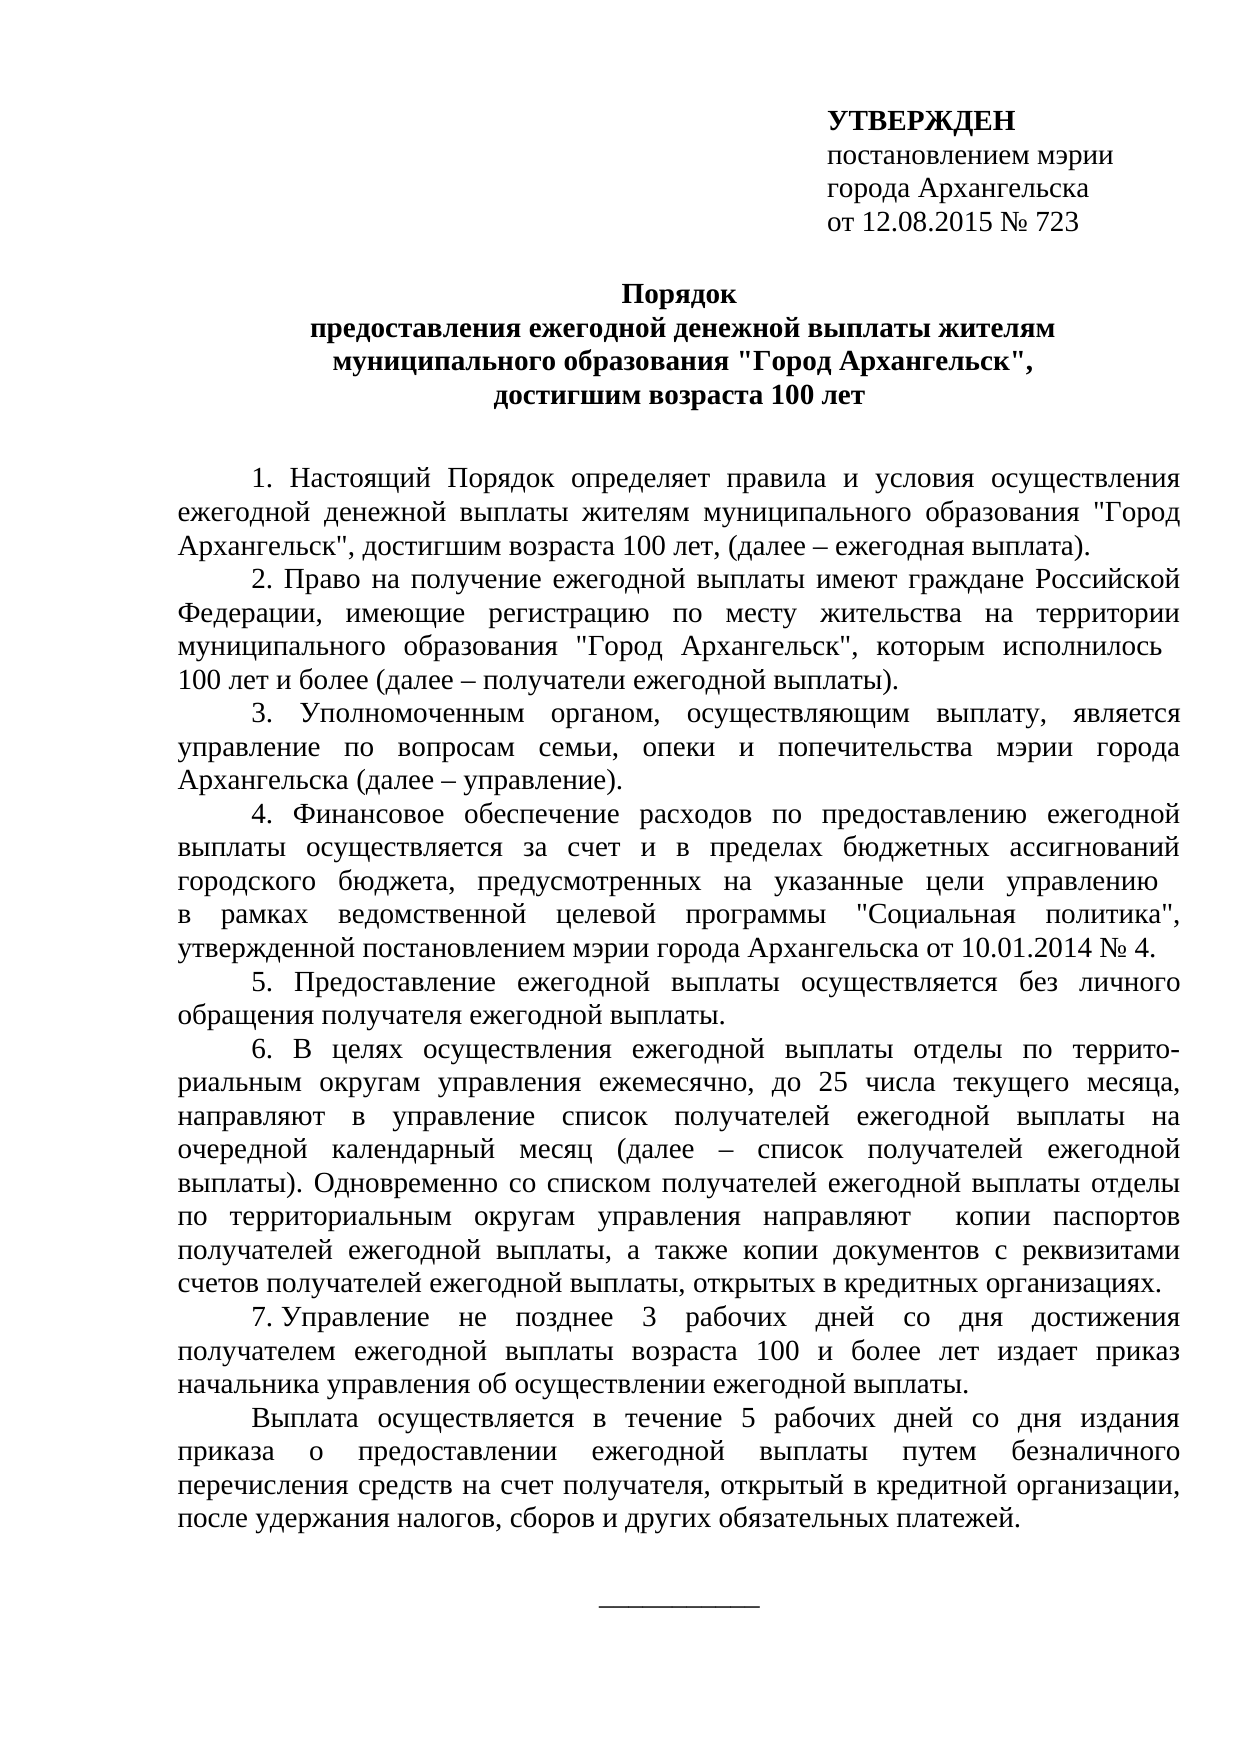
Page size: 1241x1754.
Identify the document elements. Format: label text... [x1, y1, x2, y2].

text Выплата осуществляется в течение 5 рабочих дней со дня издания приказа о предоставлении ежегодной выплаты путем безналичного перечисления средств на счет получателя, открытый в кредитной организации, после удержания налогов, сборов и других обязательных платежей. [177, 1400, 1181, 1534]
text 2. Право на получение ежегодной выплаты имеют граждане Российской Федерации, имеющие регистрацию по месту жительства на территории муниципального образования "Город Архангельск", которым исполнилось 100 лет и более (далее – получатели ежегодной выплаты). [177, 561, 1181, 695]
text 6. В целях осуществления ежегодной выплаты отделы по террито-риальным округам управления ежемесячно, до 25 числа текущего месяца, направляют в управление список получателей ежегодной выплаты на очередной календарный месяц (далее – список получателей ежегодной выплаты). Одновременно со списком получателей ежегодной выплаты отделы по территориальным округам управления направляют копии паспортов получателей ежегодной выплаты, а также копии документов с реквизитами счетов получателей ежегодной выплаты, открытых в кредитных организациях. [177, 1031, 1181, 1299]
title Порядок [177, 276, 1181, 310]
text 1. Настоящий Порядок определяет правила и условия осуществления ежегодной денежной выплаты жителям муниципального образования "Город Архангельск", достигшим возраста 100 лет, (далее – ежегодная выплата). [177, 461, 1181, 561]
title предоставления ежегодной денежной выплаты жителям муниципального образования "Город Архангельск", [177, 310, 1181, 377]
text 3. Уполномоченным органом, осуществляющим выплату, является управление по вопросам семьи, опеки и попечительства мэрии города Архангельска (далее – управление). [177, 695, 1181, 796]
title достигшим возраста 100 лет [177, 377, 1181, 410]
text постановлением мэрии города Архангельска [827, 137, 1181, 204]
text 5. Предоставление ежегодной выплаты осуществляется без личного обращения получателя ежегодной выплаты. [177, 964, 1181, 1031]
text ___________ [177, 1577, 1181, 1611]
text УТВЕРЖДЕН [827, 103, 1181, 137]
text 7. Управление не позднее 3 рабочих дней со дня достижения получателем ежегодной выплаты возраста 100 и более лет издает приказ начальника управления об осуществлении ежегодной выплаты. [177, 1299, 1181, 1400]
text от 12.08.2015 № 723 [827, 204, 1181, 238]
text 4. Финансовое обеспечение расходов по предоставлению ежегодной выплаты осуществляется за счет и в пределах бюджетных ассигнований городского бюджета, предусмотренных на указанные цели управлению в рамках ведомственной целевой программы "Социальная политика", утвержденной постановлением мэрии города Архангельска от 10.01.2014 № 4. [177, 796, 1181, 964]
